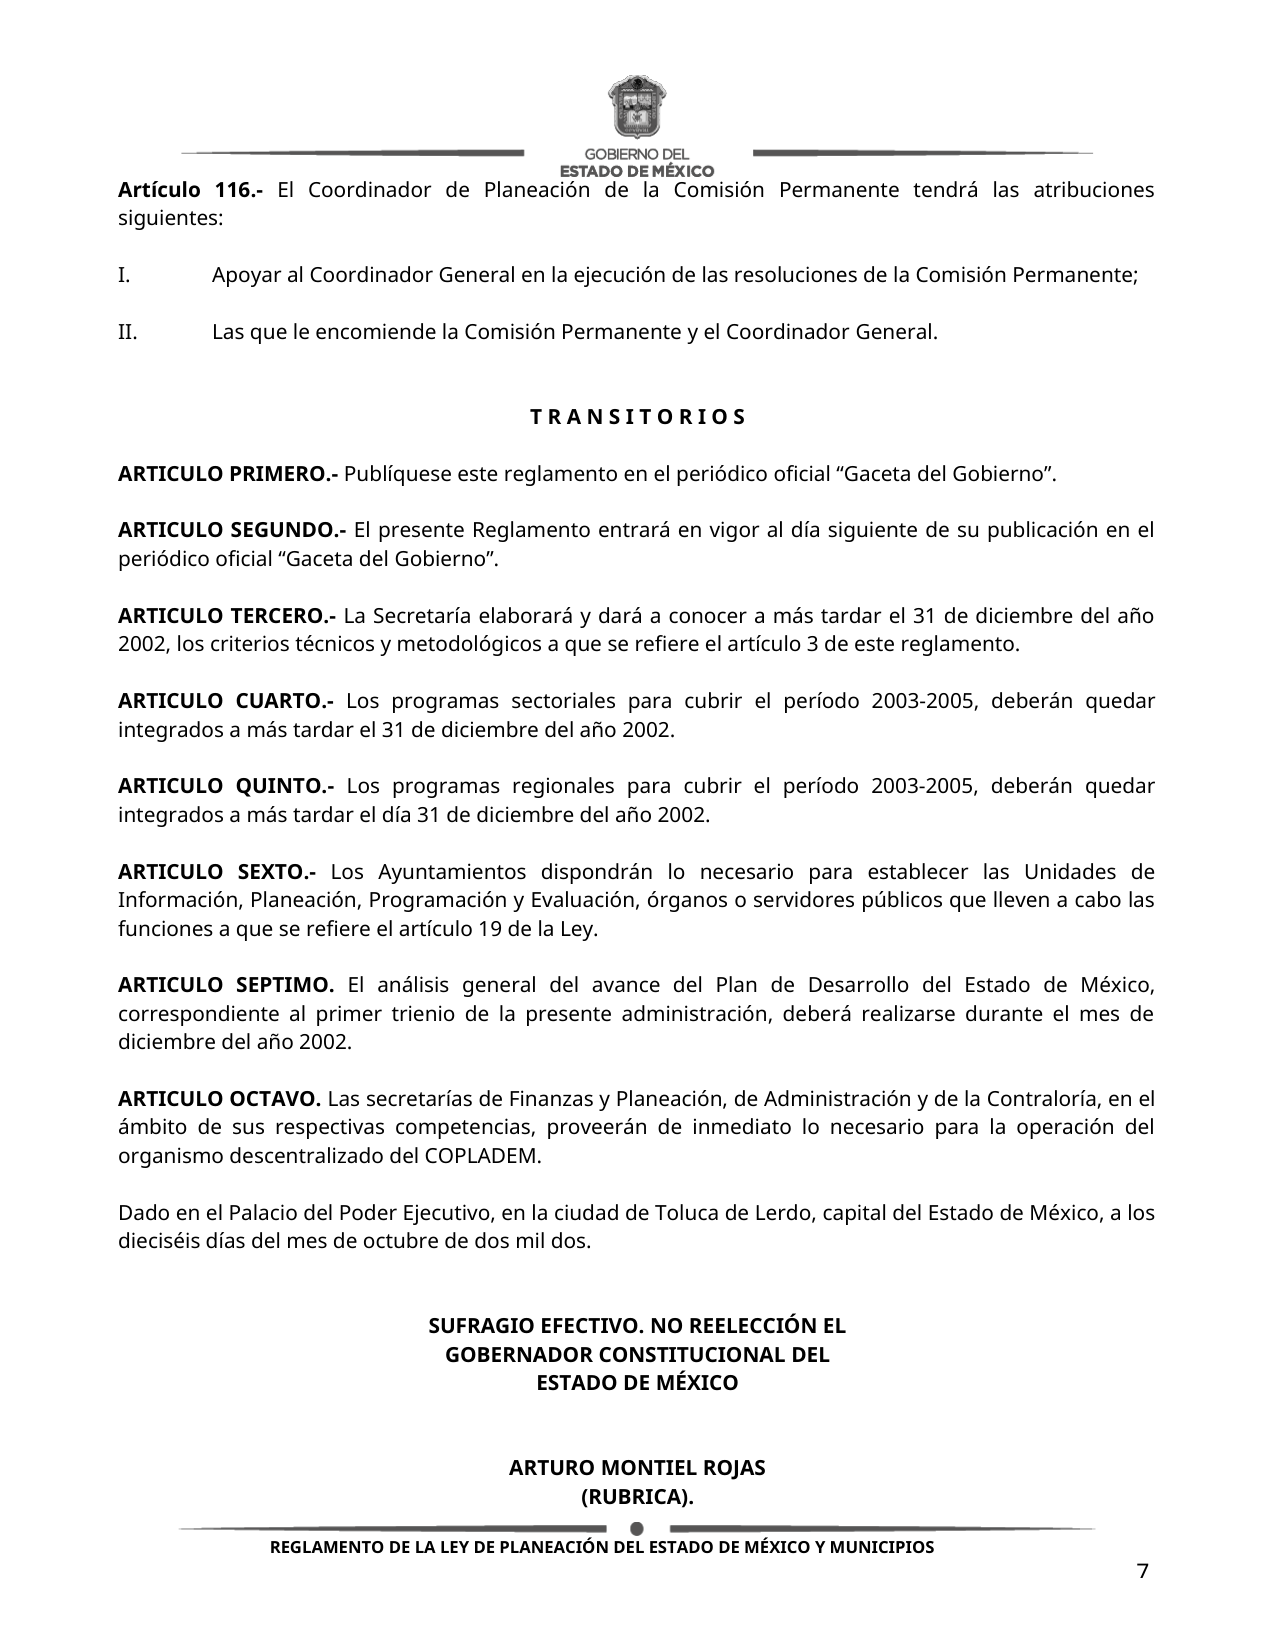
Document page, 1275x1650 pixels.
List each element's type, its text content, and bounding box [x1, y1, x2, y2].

picture [178, 1522, 1096, 1536]
text ARTICULO SEGUNDO.- El presente Reglamento entrará en vigor al día siguiente de su publicación en el periódico oficial “Gaceta del Gobierno”. [118, 516, 1156, 572]
text ARTICULO QUINTO.- Los programas regionales para cubrir el período 2003-2005, deberán quedar integrados a más tardar el día 31 de diciembre del año 2002. [118, 771, 1157, 828]
picture [181, 75, 1094, 175]
list Las que le encomiende la Comisión Permanente y el Coordinador General. [118, 317, 1173, 345]
text T R A N S I T O R I O S [376, 402, 898, 431]
text ARTICULO SEXTO.- Los Ayuntamientos dispondrán lo necesario para establecer las Unidades de Información, Planeación, Programación y Evaluación, órganos o servidores públicos que lleven a cabo las funciones a que se refiere el artículo 19 de la Ley. [118, 857, 1156, 942]
text SUFRAGIO EFECTIVO. NO REELECCIÓN EL GOBERNADOR CONSTITUCIONAL DEL ESTADO DE MÉXICO [412, 1311, 863, 1397]
text Dado en el Palacio del Poder Ejecutivo, en la ciudad de Toluca de Lerdo, capital del Estado de México, a los dieciséis días del mes de octubre de dos mil dos. [118, 1198, 1156, 1255]
text ARTICULO OCTAVO. Las secretarías de Finanzas y Planeación, de Administración y de la Contraloría, en el ámbito de sus respectivas competencias, proveerán de inmediato lo necesario para la operación del organismo descentralizado del COPLADEM. [118, 1084, 1157, 1169]
text Artículo 116.- El Coordinador de Planeación de la Comisión Permanente tendrá las atribuciones siguientes: [118, 175, 1156, 232]
list Apoyar al Coordinador General en la ejecución de las resoluciones de la Comisión Permanente; [118, 260, 1156, 289]
text ARTICULO CUARTO.- Los programas sectoriales para cubrir el período 2003-2005, deberán quedar integrados a más tardar el 31 de diciembre del año 2002. [118, 686, 1157, 743]
text ARTICULO PRIMERO.- Publíquese este reglamento en el periódico oficial “Gaceta del Gobierno”. [118, 459, 1173, 487]
text ARTICULO SEPTIMO. El análisis general del avance del Plan de Desarrollo del Estado de México, correspondiente al primer trienio de la presente administración, deberá realizarse durante el mes de diciembre del año 2002. [118, 971, 1156, 1056]
text ARTURO MONTIEL ROJAS (RUBRICA). [494, 1453, 781, 1510]
text ARTICULO TERCERO.- La Secretaría elaborará y dará a conocer a más tardar el 31 de diciembre del año 2002, los criterios técnicos y metodológicos a que se refiere el artículo 3 de este reglamento. [118, 601, 1156, 658]
